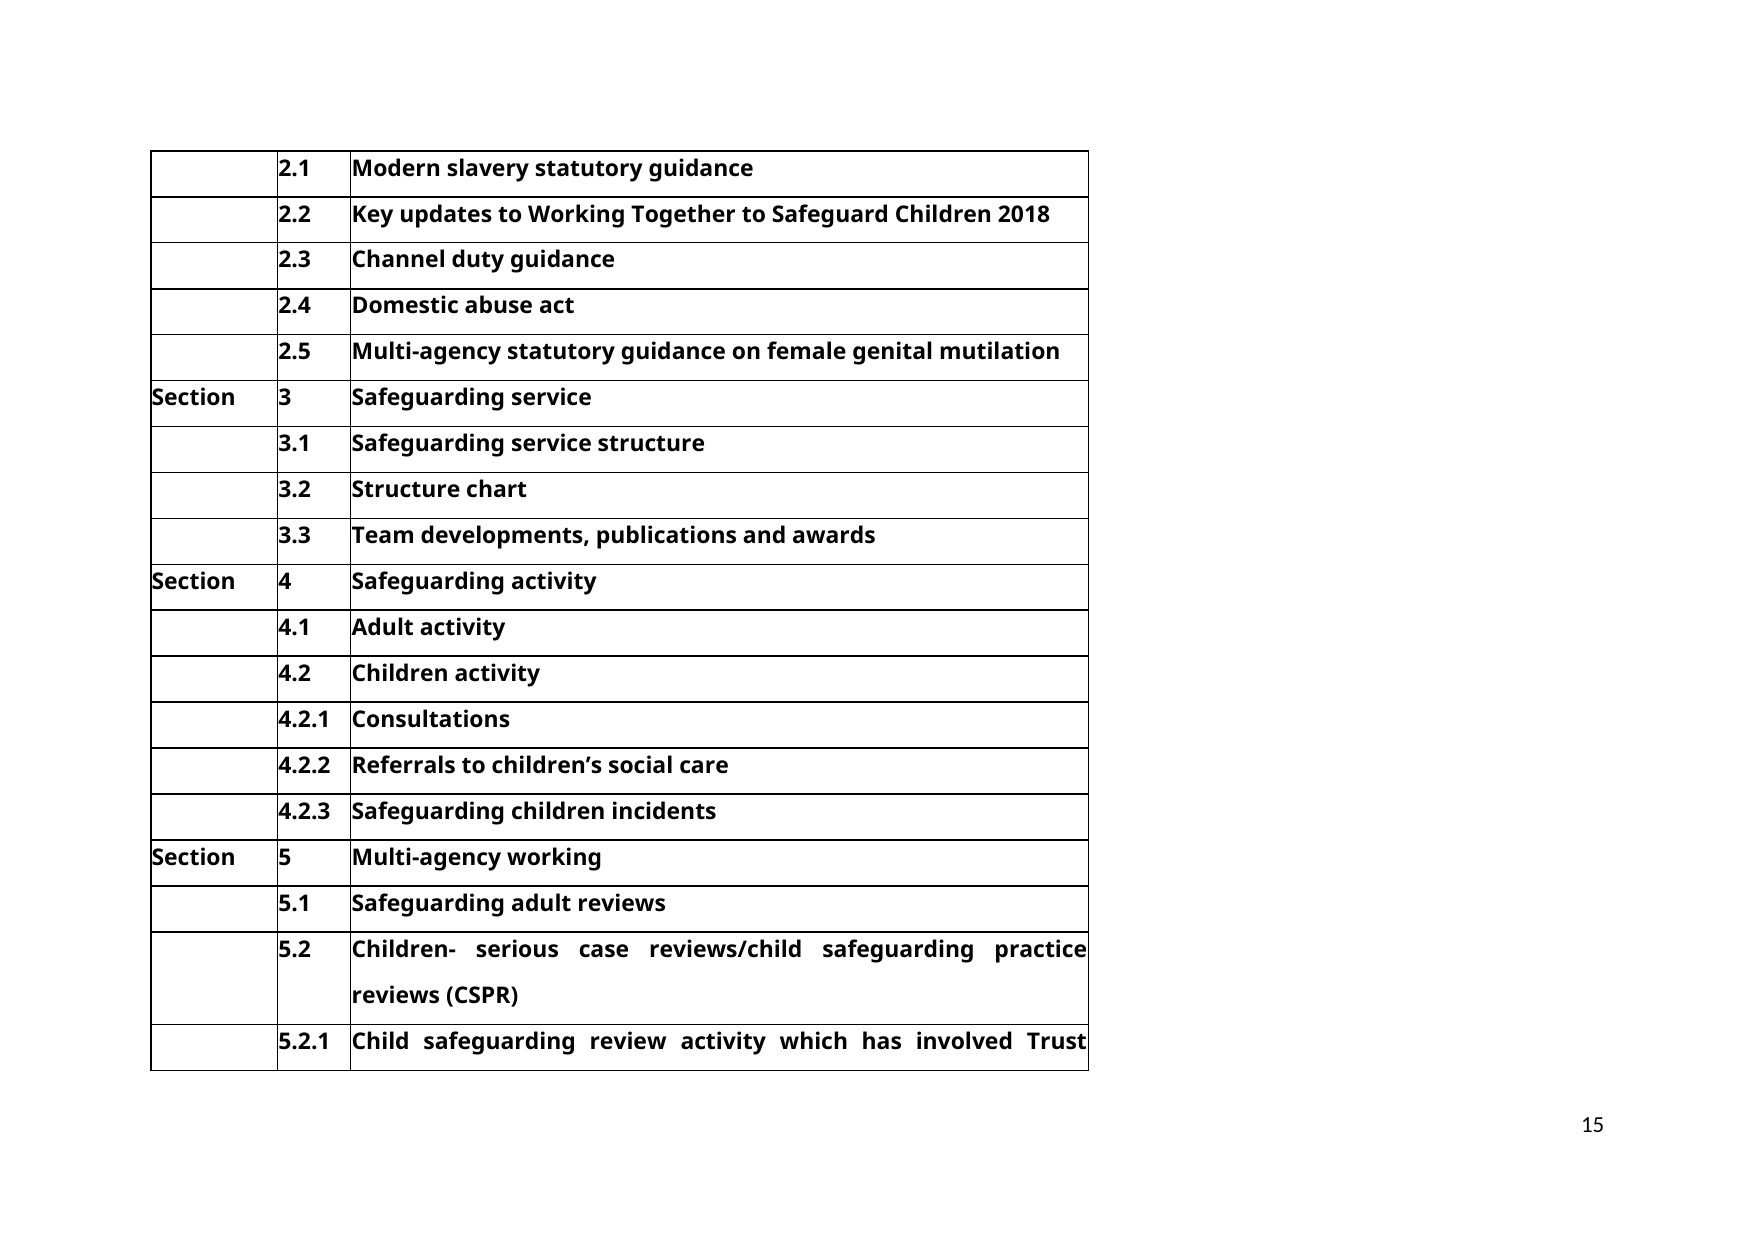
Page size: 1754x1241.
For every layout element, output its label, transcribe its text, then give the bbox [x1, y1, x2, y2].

table_cell [152, 427, 277, 472]
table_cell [351, 1025, 1088, 1070]
table_cell Structure chart [351, 473, 1088, 517]
table_cell 3.1 [278, 427, 350, 472]
table_cell 2.5 [278, 335, 350, 380]
table_cell 2.2 [278, 198, 350, 242]
table_cell [152, 1025, 277, 1070]
table_cell 3.2 [278, 473, 350, 517]
table_cell 4 [278, 565, 350, 609]
table_cell Multi-agency working [351, 841, 1088, 885]
table_cell Referrals to children’s social care [351, 749, 1088, 793]
table_cell [152, 198, 277, 242]
table_cell [152, 703, 277, 747]
table_cell Domestic abuse act [351, 290, 1088, 334]
table_cell Safeguarding adult reviews [351, 887, 1088, 931]
table_cell Channel duty guidance [351, 243, 1088, 288]
table_cell Children activity [351, 657, 1088, 701]
table_cell 2.3 [278, 243, 350, 288]
table_cell 5.2.1 [278, 1025, 350, 1070]
table_cell 3.3 [278, 519, 350, 563]
table_cell 5.1 [278, 887, 350, 931]
table_cell Section [152, 565, 277, 609]
table_cell 4.2.3 [278, 795, 350, 839]
table_cell [152, 887, 277, 931]
table_cell 5 [278, 841, 350, 885]
table_cell Safeguarding service structure [351, 427, 1088, 472]
table_cell Team developments, publications and awards [351, 519, 1088, 563]
table_cell 3 [278, 381, 350, 426]
table_cell 4.2.2 [278, 749, 350, 793]
table_cell [152, 290, 277, 334]
table_cell Safeguarding service [351, 381, 1088, 426]
table_cell [152, 473, 277, 517]
table_cell Adult activity [351, 611, 1088, 655]
table_cell Consultations [351, 703, 1088, 747]
table_cell Children- serious case reviews/child safeguarding practice reviews (CSPR) [351, 933, 1088, 1024]
table_cell [152, 795, 277, 839]
table_cell [152, 335, 277, 380]
table_cell [152, 519, 277, 563]
table_cell Key updates to Working Together to Safeguard Children 2018 [351, 198, 1088, 242]
table_cell 4.2.1 [278, 703, 350, 747]
table_cell Section [152, 381, 277, 426]
table_cell Safeguarding children incidents [351, 795, 1088, 839]
table_cell [152, 933, 277, 1024]
table_cell Modern slavery statutory guidance [351, 152, 1088, 196]
table_cell [152, 749, 277, 793]
table_cell Safeguarding activity [351, 565, 1088, 609]
table_cell 2.4 [278, 290, 350, 334]
table_cell [152, 611, 277, 655]
table_cell 5.2 [278, 933, 350, 1024]
table_cell Multi-agency statutory guidance on female genital mutilation [351, 335, 1088, 380]
table_cell [152, 152, 277, 196]
table_cell 4.1 [278, 611, 350, 655]
table_cell [152, 243, 277, 288]
table_cell 2.1 [278, 152, 350, 196]
table_cell Section [152, 841, 277, 885]
table_cell 4.2 [278, 657, 350, 701]
table_cell [152, 657, 277, 701]
